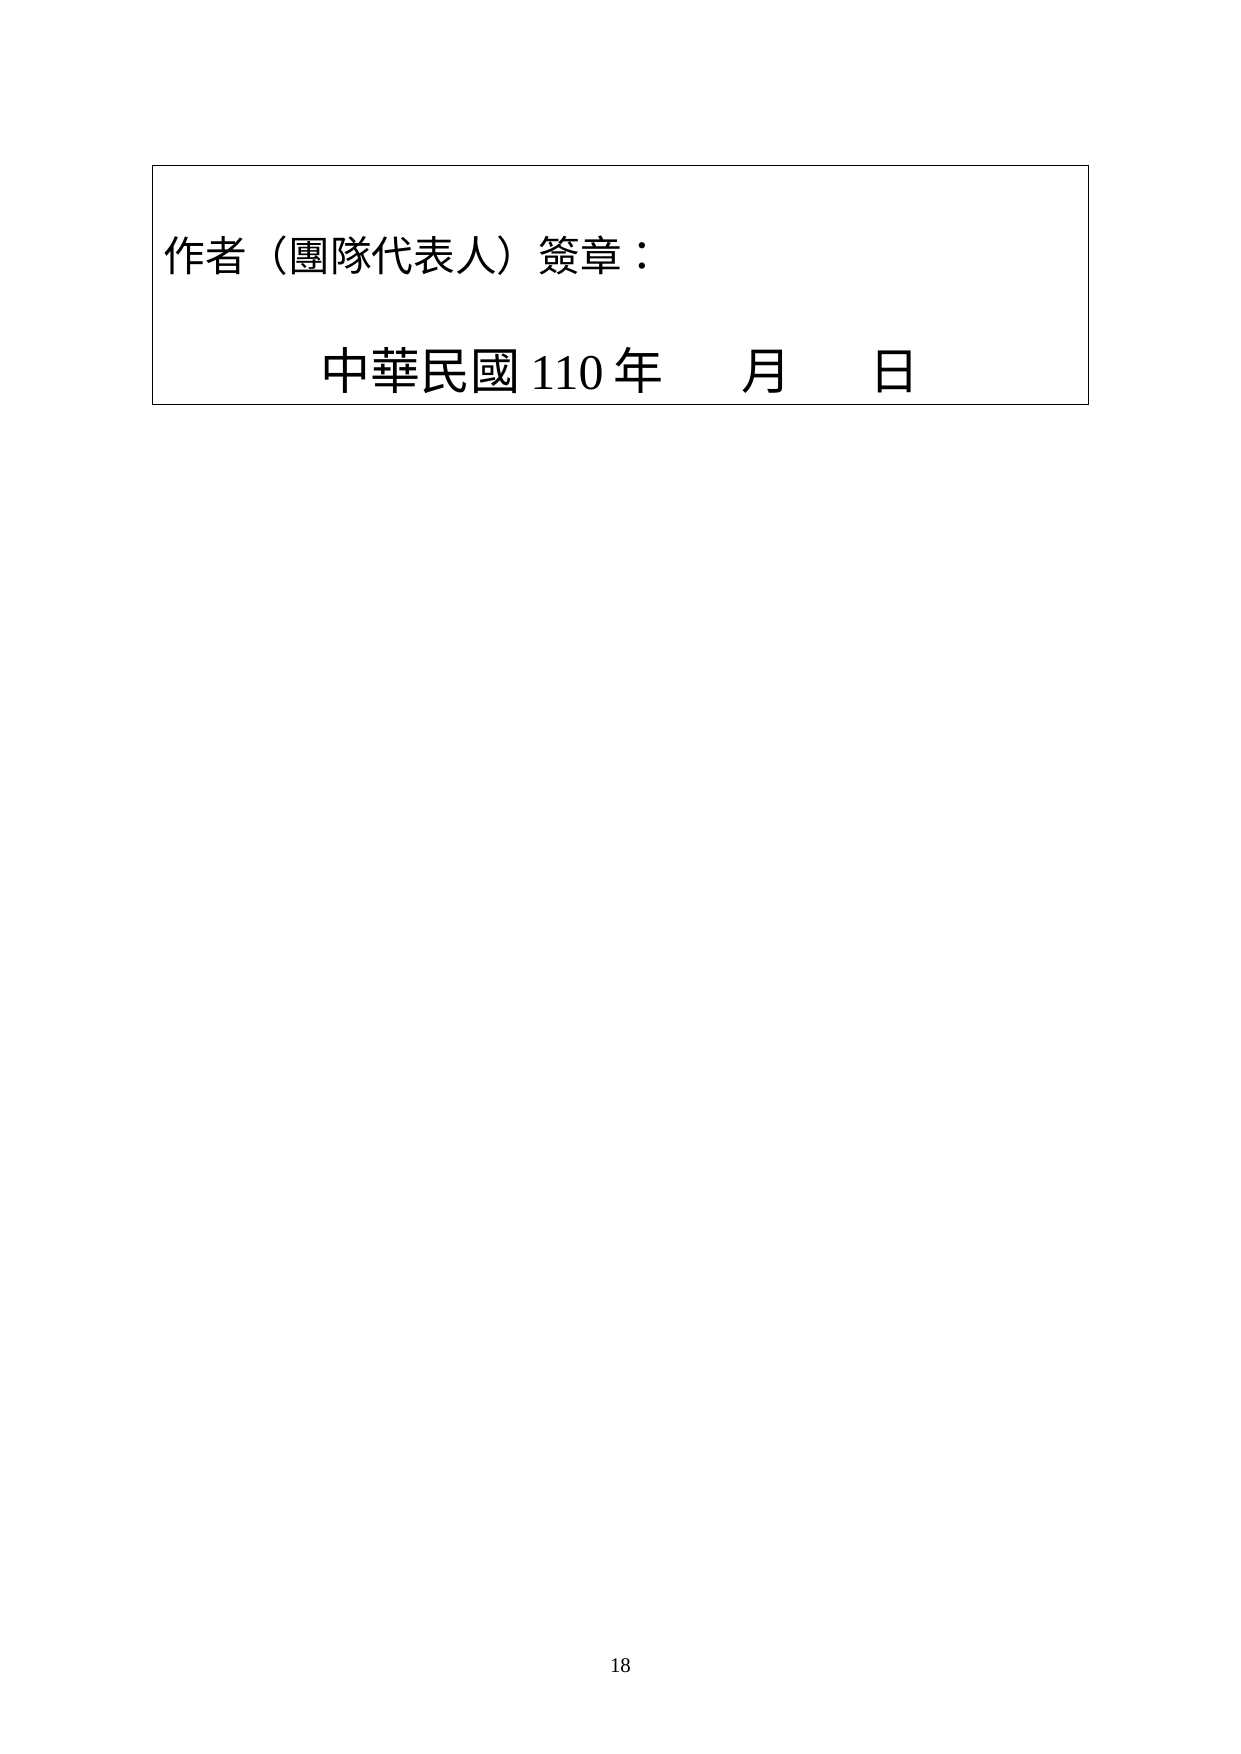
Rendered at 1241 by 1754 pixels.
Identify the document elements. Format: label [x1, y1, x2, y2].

table_header [153, 166, 1088, 404]
